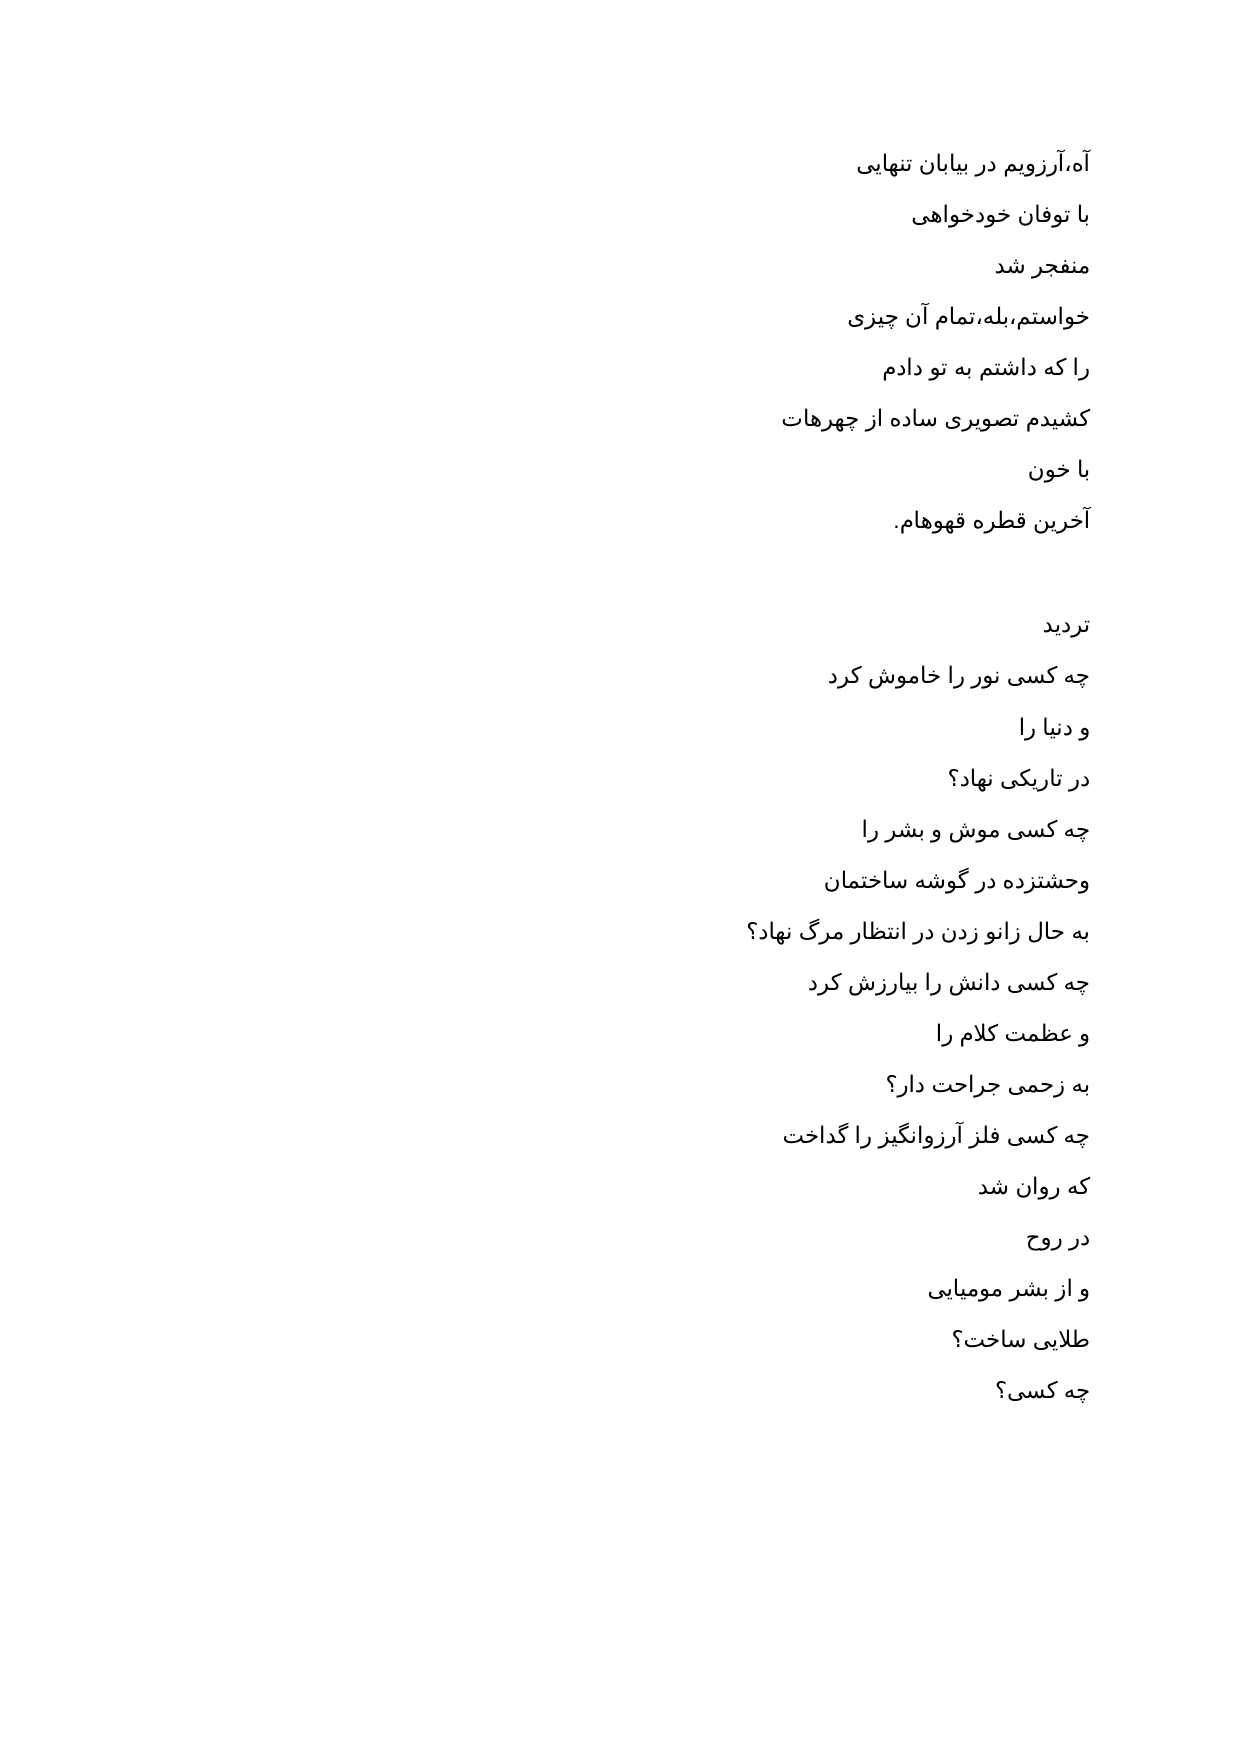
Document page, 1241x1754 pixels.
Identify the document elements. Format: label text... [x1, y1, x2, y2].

text منفجر شد [150, 252, 1090, 278]
text به حال زانو زدن در انتظار مرگ نهاد؟ [150, 918, 1090, 944]
text چه کسی نور را خاموش کرد [150, 662, 1090, 689]
text آه،آرزویم در بیابان تنهایی [150, 150, 1090, 176]
text چه کسی دانش را بی‏ارزش کرد [150, 969, 1090, 995]
text و از بشر مومیایی [150, 1275, 1090, 1301]
text و عظمت کلام را [150, 1020, 1090, 1046]
text را که داشتم به تو دادم [150, 354, 1090, 381]
text در روح [150, 1224, 1090, 1250]
text چه کسی؟ [150, 1377, 1090, 1403]
text و دنیا را [150, 713, 1090, 740]
text آخرین قطره قهوه‏ام. [150, 507, 1090, 534]
text چه کسی موش و بشر را [150, 816, 1090, 842]
text در تاریکی نهاد؟ [150, 764, 1090, 791]
text کشیدم تصویری ساده از چهره‏ات [150, 405, 1090, 432]
text به زحمی جراحت دار؟ [150, 1071, 1090, 1097]
text طلایی ساخت؟ [150, 1326, 1090, 1352]
text وحشت‏زده در گوشه ساختمان [150, 867, 1090, 893]
text خواستم،بله،تمام آن چیزی [150, 303, 1090, 329]
text چه کسی فلز آرزوانگیز را گداخت [150, 1122, 1090, 1148]
text که روان شد [150, 1173, 1090, 1199]
text با خون [150, 456, 1090, 483]
text با توفان خودخواهی [150, 201, 1090, 227]
text تردید [150, 611, 1090, 638]
